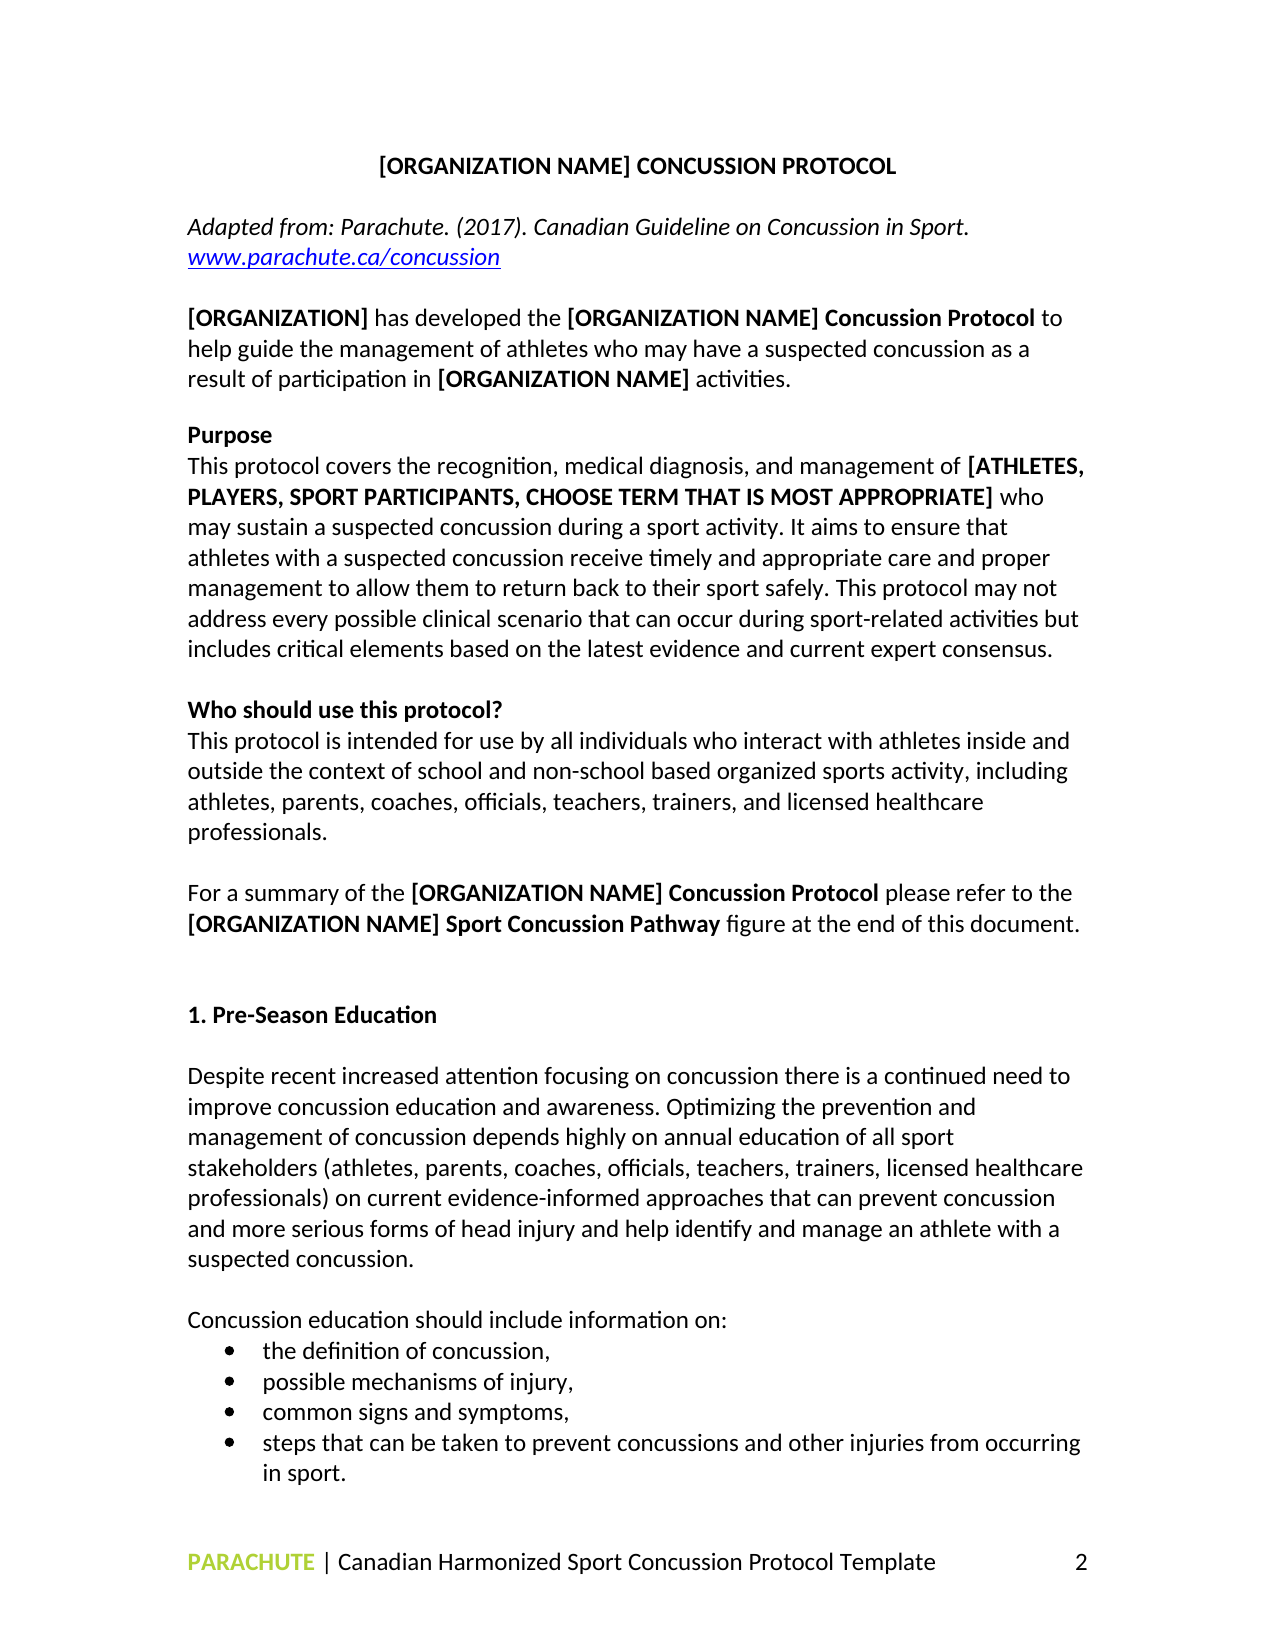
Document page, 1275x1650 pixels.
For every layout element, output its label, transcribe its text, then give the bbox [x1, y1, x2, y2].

list common signs and symptoms, [225, 1396, 1087, 1427]
text Concussion education should include information on: [187, 1305, 1087, 1335]
text [ORGANIZATION NAME] CONCUSSION PROTOCOL [187, 150, 1087, 181]
list steps that can be taken to prevent concussions and other injuries from occurring in sport. [225, 1427, 1087, 1488]
text For a summary of the [ORGANIZATION NAME] Concussion Protocol please refer to the [ORGANIZATION NAME] Sport Concussion Pathway figure at the end of this document. [187, 877, 1087, 938]
text Adapted from: Parachute. (2017). Canadian Guideline on Concussion in Sport. www.parachute.ca/concussion [187, 211, 1087, 272]
text Purpose [187, 419, 1087, 450]
text 1. Pre-Season Education [187, 999, 1087, 1030]
text [ORGANIZATION] has developed the [ORGANIZATION NAME] Concussion Protocol to help guide the management of athletes who may have a suspected concussion as a result of participation in [ORGANIZATION NAME] activities. [187, 303, 1087, 394]
text Who should use this protocol? [187, 694, 1087, 725]
text This protocol covers the recognition, medical diagnosis, and management of [athletes, players, sport participants, choose term that is most appropriate] who may sustain a suspected concussion during a sport activity. It aims to ensure that athletes with a suspected concussion receive timely and appropriate care and proper management to allow them to return back to their sport safely. This protocol may not address every possible clinical scenario that can occur during sport-related activities but includes critical elements based on the latest evidence and current expert consensus. [187, 450, 1087, 664]
list possible mechanisms of injury, [225, 1366, 1087, 1396]
text This protocol is intended for use by all individuals who interact with athletes inside and outside the context of school and non-school based organized sports activity, including athletes, parents, coaches, officials, teachers, trainers, and licensed healthcare professionals. [187, 725, 1087, 847]
list the definition of concussion, [225, 1335, 1087, 1366]
text Despite recent increased attention focusing on concussion there is a continued need to improve concussion education and awareness. Optimizing the prevention and management of concussion depends highly on annual education of all sport stakeholders (athletes, parents, coaches, officials, teachers, trainers, licensed healthcare professionals) on current evidence-informed approaches that can prevent concussion and more serious forms of head injury and help identify and manage an athlete with a suspected concussion. [187, 1061, 1087, 1274]
